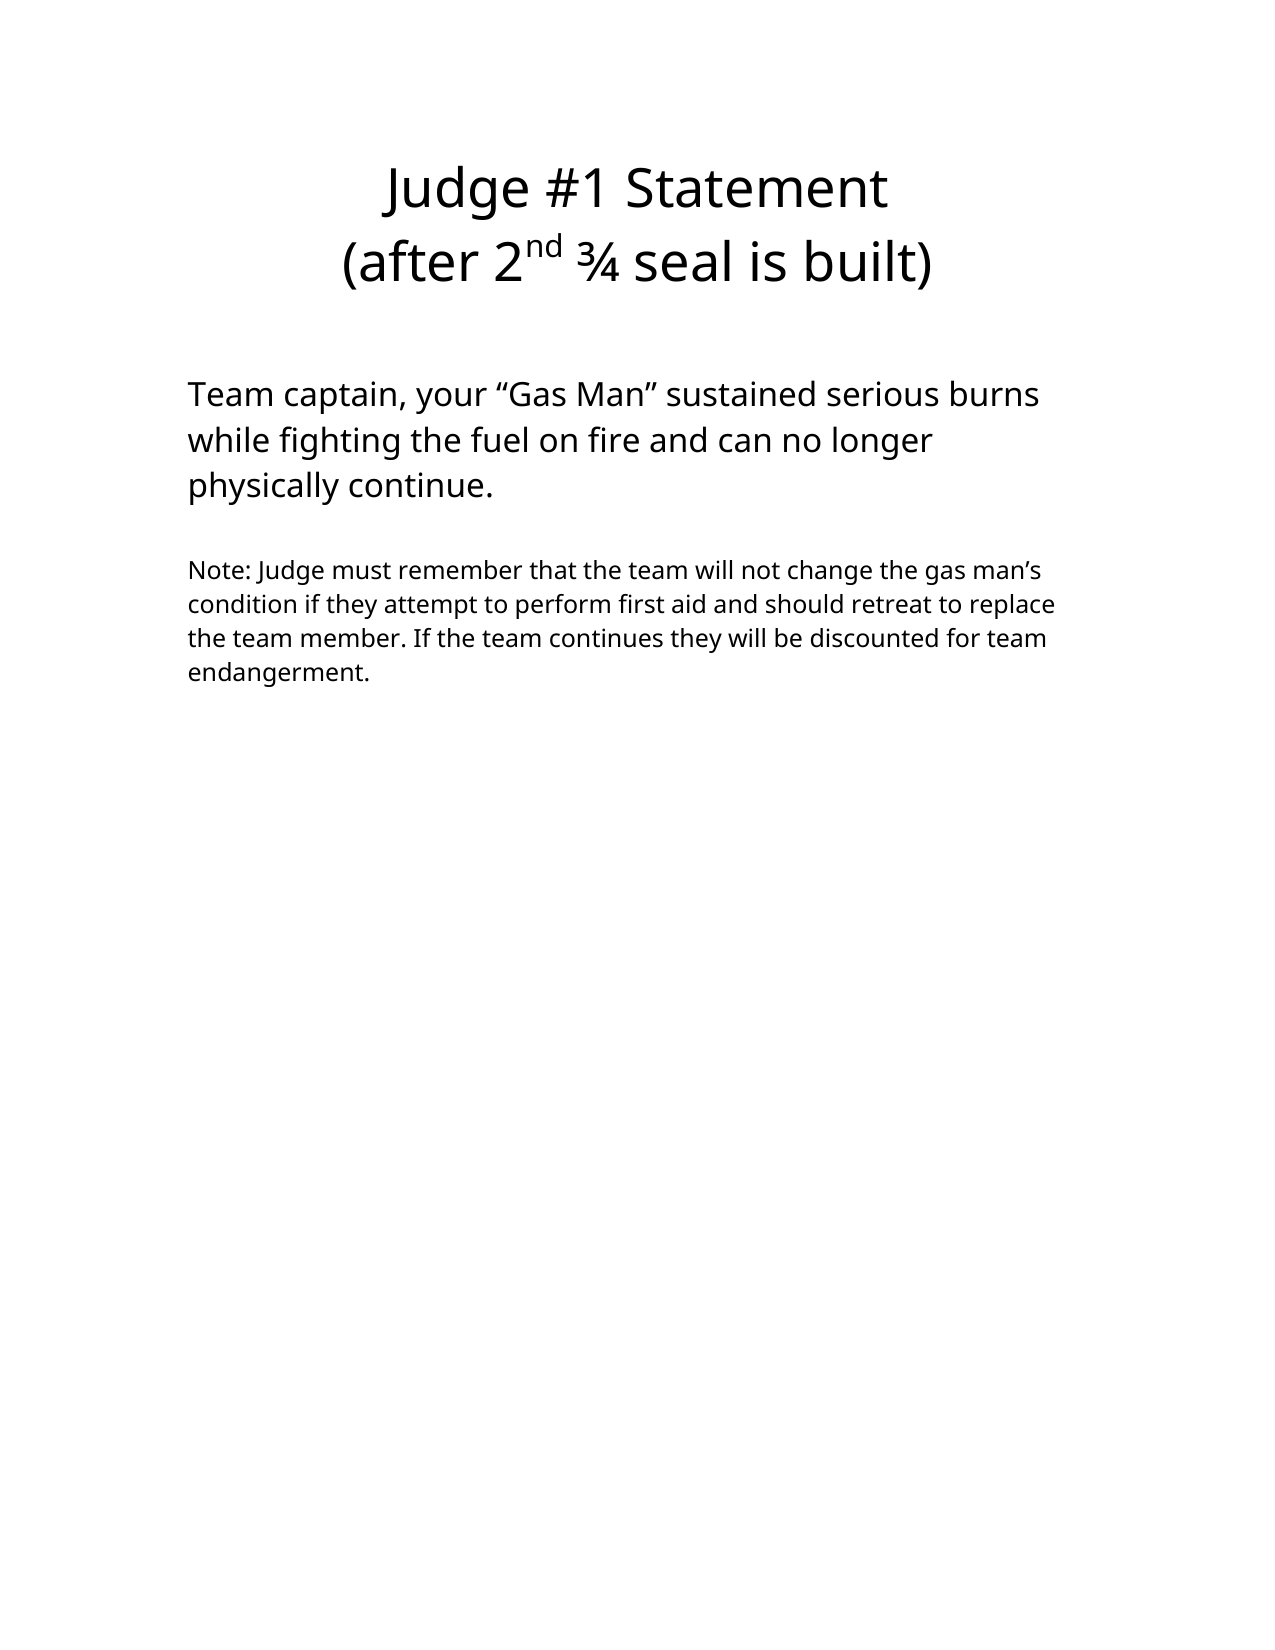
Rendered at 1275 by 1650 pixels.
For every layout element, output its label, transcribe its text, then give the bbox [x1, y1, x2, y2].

text Team captain, your “Gas Man” sustained serious burns while fighting the fuel on fire and can no longer physically continue. [187, 371, 1087, 507]
text Note: Judge must remember that the team will not change the gas man’s condition if they attempt to perform first aid and should retreat to replace the team member. If the team continues they will be discounted for team endangerment. [187, 553, 1087, 689]
text (after 2nd ¾ seal is built) [187, 224, 1087, 297]
text Judge #1 Statement [187, 150, 1087, 224]
